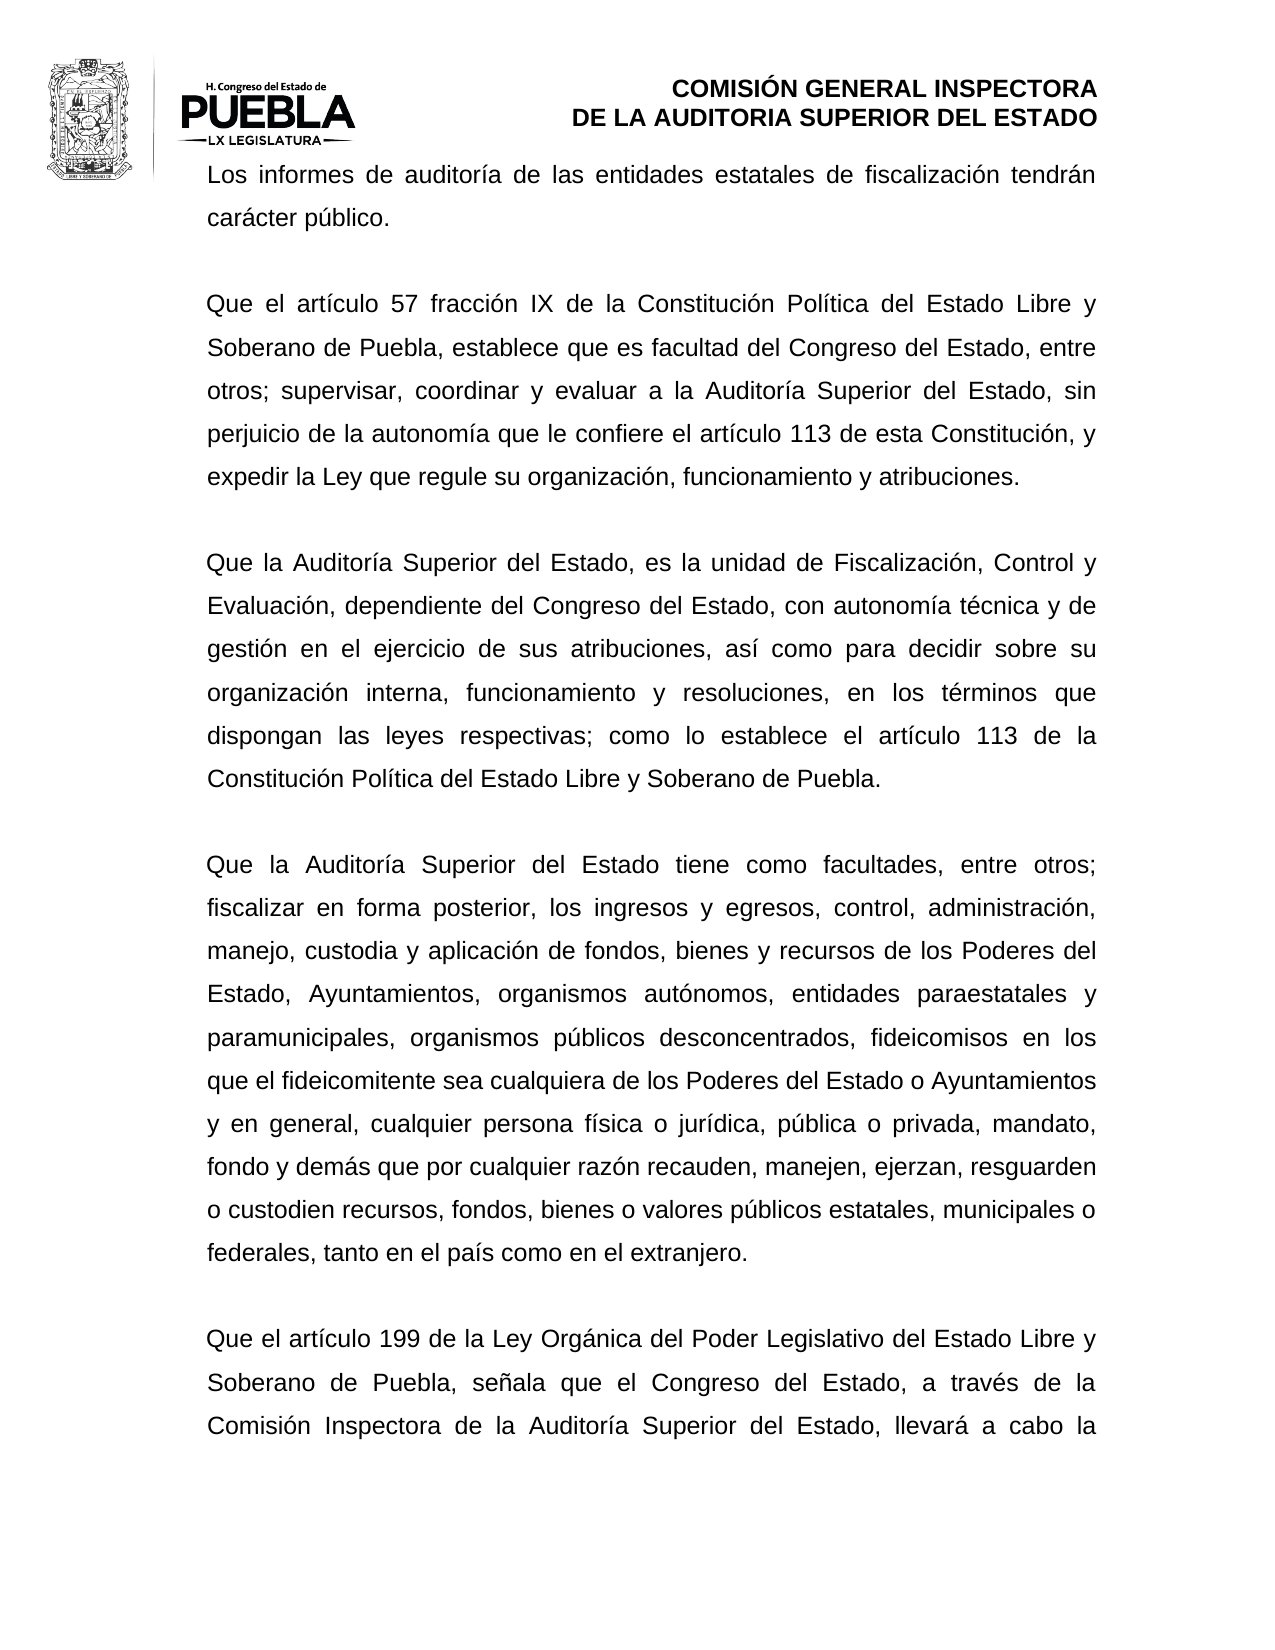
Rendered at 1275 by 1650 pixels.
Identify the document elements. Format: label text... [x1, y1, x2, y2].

text Que la Auditoría Superior del Estado, es la unidad de Fiscalización, Control y Evaluación, dependiente del Congreso del Estado, con autonomía técnica y de gestión en el ejercicio de sus atribuciones, así como para decidir sobre su organización interna, funcionamiento y resoluciones, en los términos que dispongan las leyes respectivas; como lo establece el artículo 113 de la Constitución Política del Estado Libre y Soberano de Puebla. [206, 548, 1098, 792]
picture [0, 0, 393, 198]
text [206, 160, 1098, 232]
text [206, 1324, 1098, 1439]
text Que la Auditoría Superior del Estado tiene como facultades, entre otros; fiscalizar en forma posterior, los ingresos y egresos, control, administración, manejo, custodia y aplicación de fondos, bienes y recursos de los Poderes del Estado, Ayuntamientos, organismos autónomos, entidades paraestatales y paramunicipales, organismos públicos desconcentrados, fideicomisos en los que el fideicomitente sea cualquiera de los Poderes del Estado o Ayuntamientos y en general, cualquier persona física o jurídica, pública o privada, mandato, fondo y demás que por cualquier razón recauden, manejen, ejerzan, resguarden o custodien recursos, fondos, bienes o valores públicos estatales, municipales o federales, tanto en el país como en el extranjero. [206, 850, 1098, 1267]
text Que el artículo 57 fracción IX de la Constitución Política del Estado Libre y Soberano de Puebla, establece que es facultad del Congreso del Estado, entre otros; supervisar, coordinar y evaluar a la Auditoría Superior del Estado, sin perjuicio de la autonomía que le confiere el artículo 113 de esta Constitución, y expedir la Ley que regule su organización, funcionamiento y atribuciones. [206, 289, 1098, 491]
